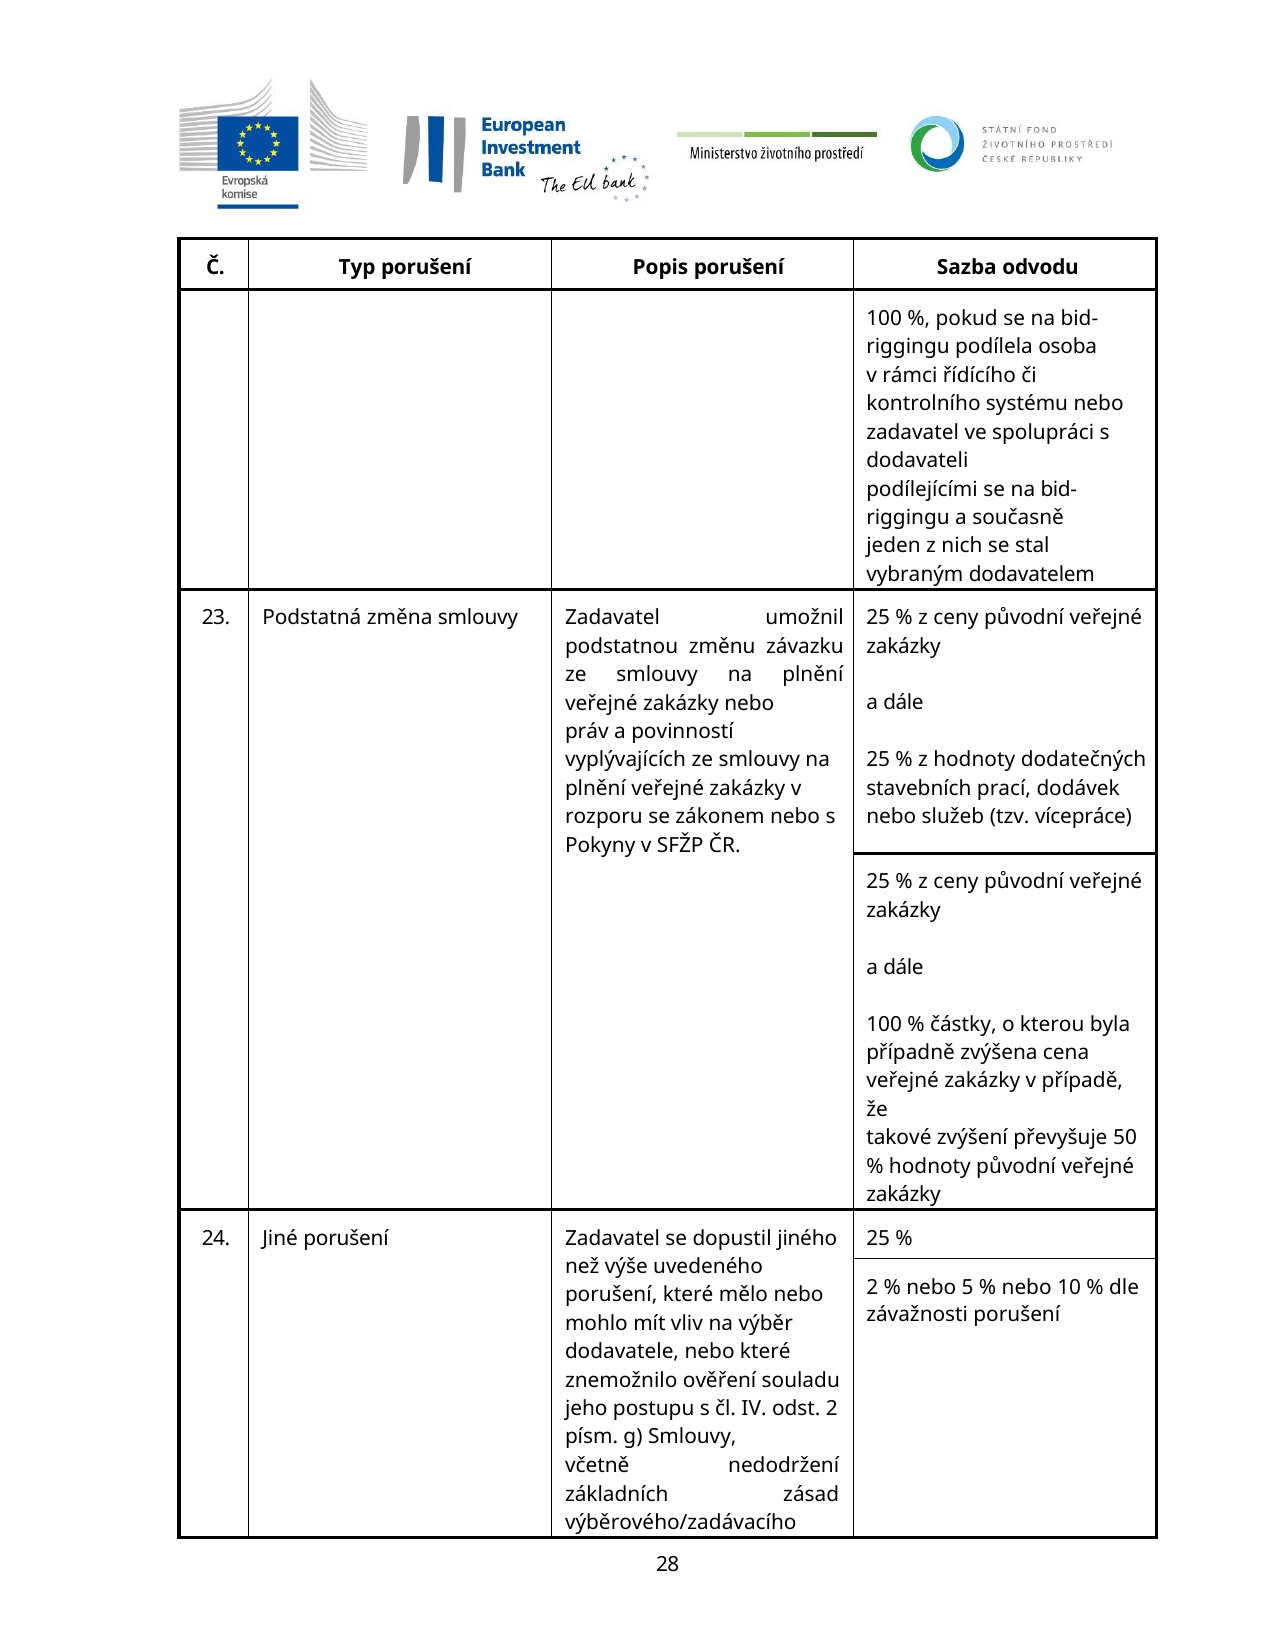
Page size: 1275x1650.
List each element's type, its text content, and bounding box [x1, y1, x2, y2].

table_cell [181, 291, 248, 587]
table_cell Zadavatel se dopustil jiného než výše uvedeného porušení, které mělo nebo mohlo mít vliv na výběr dodavatele, nebo které znemožnilo ověření souladu jeho postupu s čl. IV. odst. 2 písm. g) Smlouvy, včetně nedodržení základních zásad výběrového/zadávacího řízení. [552, 1211, 853, 1536]
table_cell Jiné porušení [249, 1211, 551, 1536]
table_header Sazba odvodu [854, 240, 1155, 288]
table_header Popis porušení [552, 240, 853, 288]
table_header Č. [181, 240, 248, 288]
table_cell [552, 291, 853, 587]
table_cell 24. [181, 1211, 248, 1536]
picture [177, 73, 1115, 213]
table_cell 100 %, pokud se na bid- riggingu podílela osoba v rámci řídícího či kontrolního systému nebo zadavatel ve spolupráci s dodavateli podílejícími se na bid- riggingu a současně jeden z nich se stal vybraným dodavatelem [854, 291, 1155, 587]
table_header Typ porušení [249, 240, 551, 288]
table_cell 25 % z ceny původní veřejné zakázky a dále 25 % z hodnoty dodatečných stavebních prací, dodávek nebo služeb (tzv. vícepráce) [854, 591, 1155, 852]
table_cell [249, 291, 551, 587]
table_cell 2 % nebo 5 % nebo 10 % dle závažnosti porušení [854, 1259, 1155, 1536]
table_cell Podstatná změna smlouvy [249, 591, 551, 1208]
table_cell Zadavatel umožnil podstatnou změnu závazku ze smlouvy na plnění veřejné zakázky nebo práv a povinností vyplývajících ze smlouvy na plnění veřejné zakázky v rozporu se zákonem nebo s Pokyny v SFŽP ČR. [552, 591, 853, 1208]
table_cell 25 % z ceny původní veřejné zakázky a dále 100 % částky, o kterou byla případně zvýšena cena veřejné zakázky v případě, že takové zvýšení převyšuje 50 % hodnoty původní veřejné zakázky [854, 855, 1155, 1208]
table_cell 23. [181, 591, 248, 1208]
table_cell 25 % [854, 1211, 1155, 1258]
